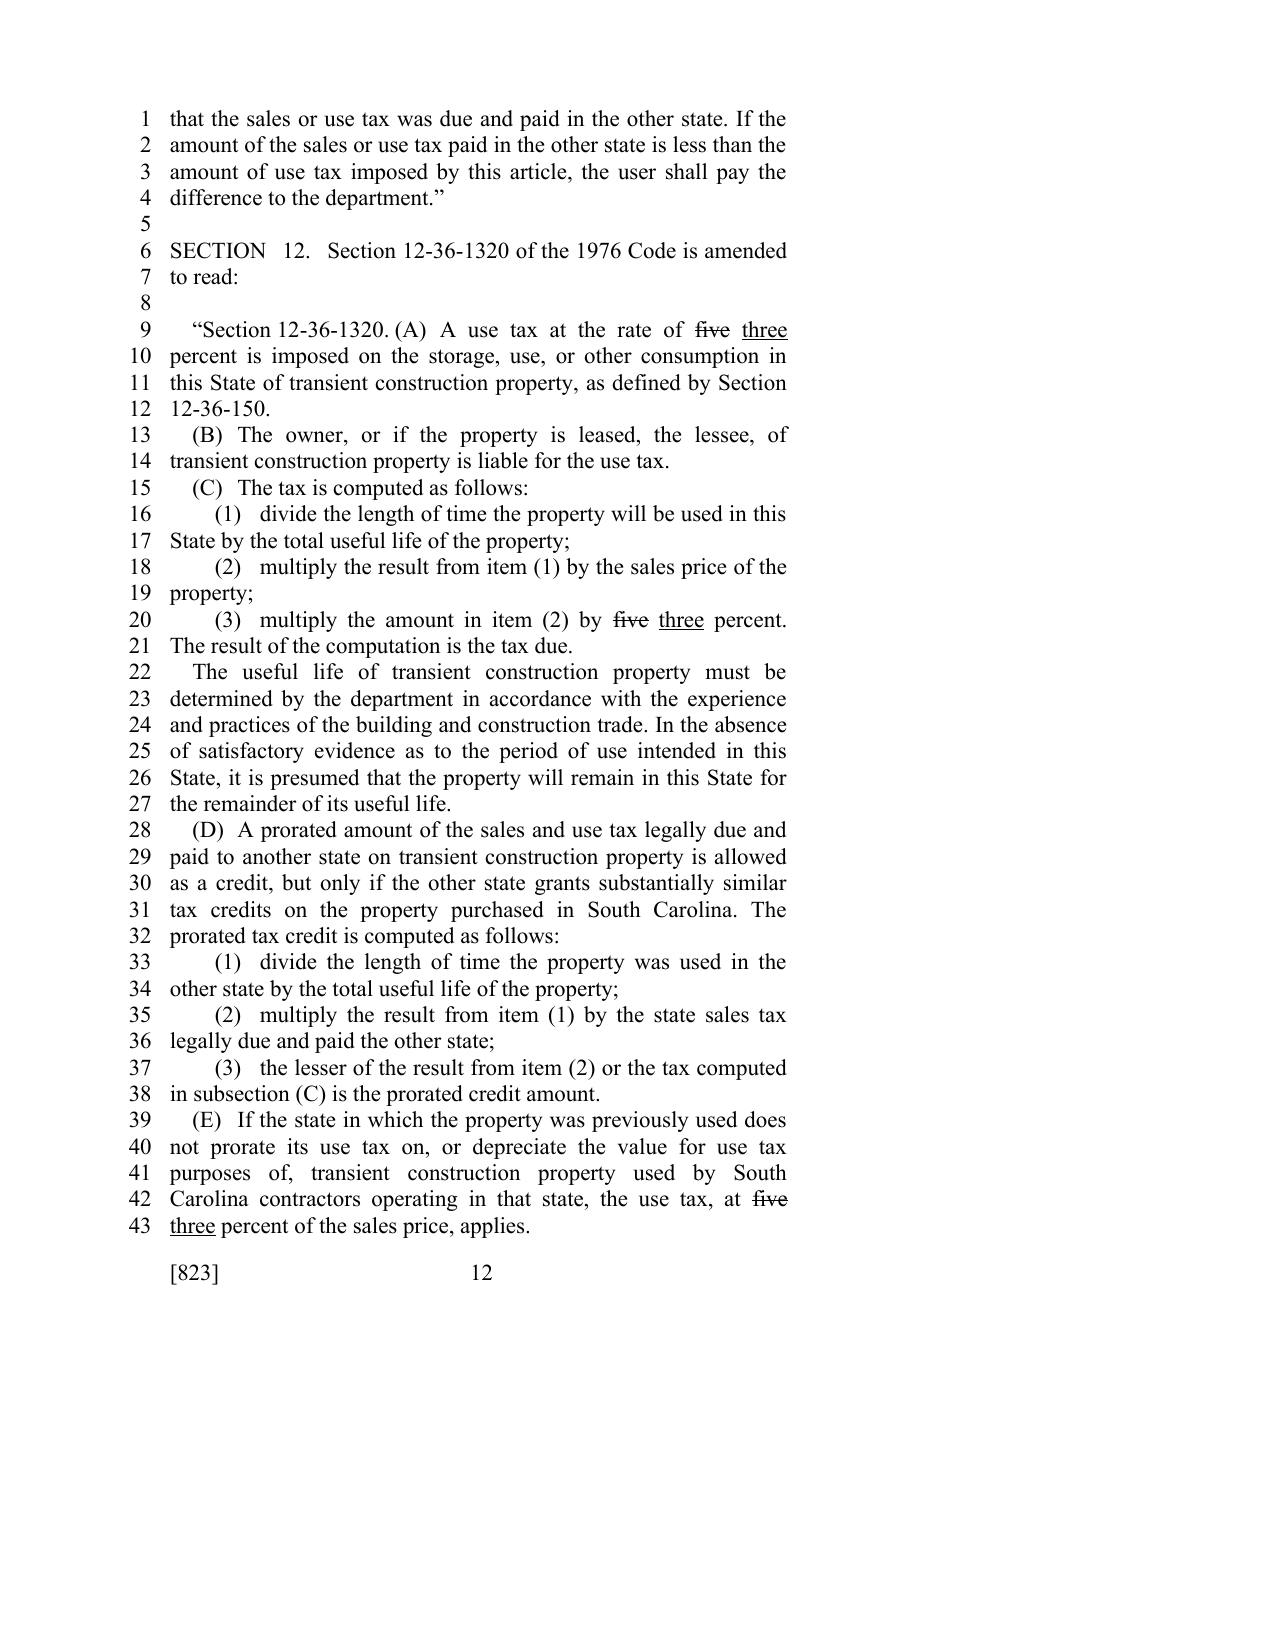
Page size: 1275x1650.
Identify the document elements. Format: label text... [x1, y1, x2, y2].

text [169, 105, 787, 210]
text (1) divide the length of time the property will be used in this State by the total useful life of the property; [169, 500, 787, 553]
text (1) divide the length of time the property was used in the other state by the total useful life of the property; [169, 948, 787, 1001]
text (2) multiply the result from item (1) by the state sales tax legally due and paid the other state; [169, 1001, 787, 1054]
text (C) The tax is computed as follows: [169, 474, 787, 500]
text SECTION 12. Section 12-36-1320 of the 1976 Code is amended to read: [169, 237, 787, 289]
text “Section 12-36-1320. (A) A use tax at the rate of five three percent is imposed on the storage, use, or other consumption in this State of transient construction property, as defined by Section 12-36-150. [169, 316, 787, 421]
text (3) the lesser of the result from item (2) or the tax computed in subsection (C) is the prorated credit amount. [169, 1054, 787, 1106]
text (3) multiply the amount in item (2) by five three percent. The result of the computation is the tax due. [169, 606, 787, 658]
text The useful life of transient construction property must be determined by the department in accordance with the experience and practices of the building and construction trade. In the absence of satisfactory evidence as to the period of use intended in this State, it is presumed that the property will remain in this State for the remainder of its useful life. [169, 658, 787, 817]
text (B) The owner, or if the property is leased, the lessee, of transient construction property is liable for the use tax. [169, 421, 787, 474]
text (E) If the state in which the property was previously used does not prorate its use tax on, or depreciate the value for use tax purposes of, transient construction property used by South Carolina contractors operating in that state, the use tax, at five three percent of the sales price, applies. [169, 1106, 787, 1238]
text (2) multiply the result from item (1) by the sales price of the property; [169, 553, 787, 606]
text (D) A prorated amount of the sales and use tax legally due and paid to another state on transient construction property is allowed as a credit, but only if the other state grants substantially similar tax credits on the property purchased in South Carolina. The prorated tax credit is computed as follows: [169, 817, 787, 948]
